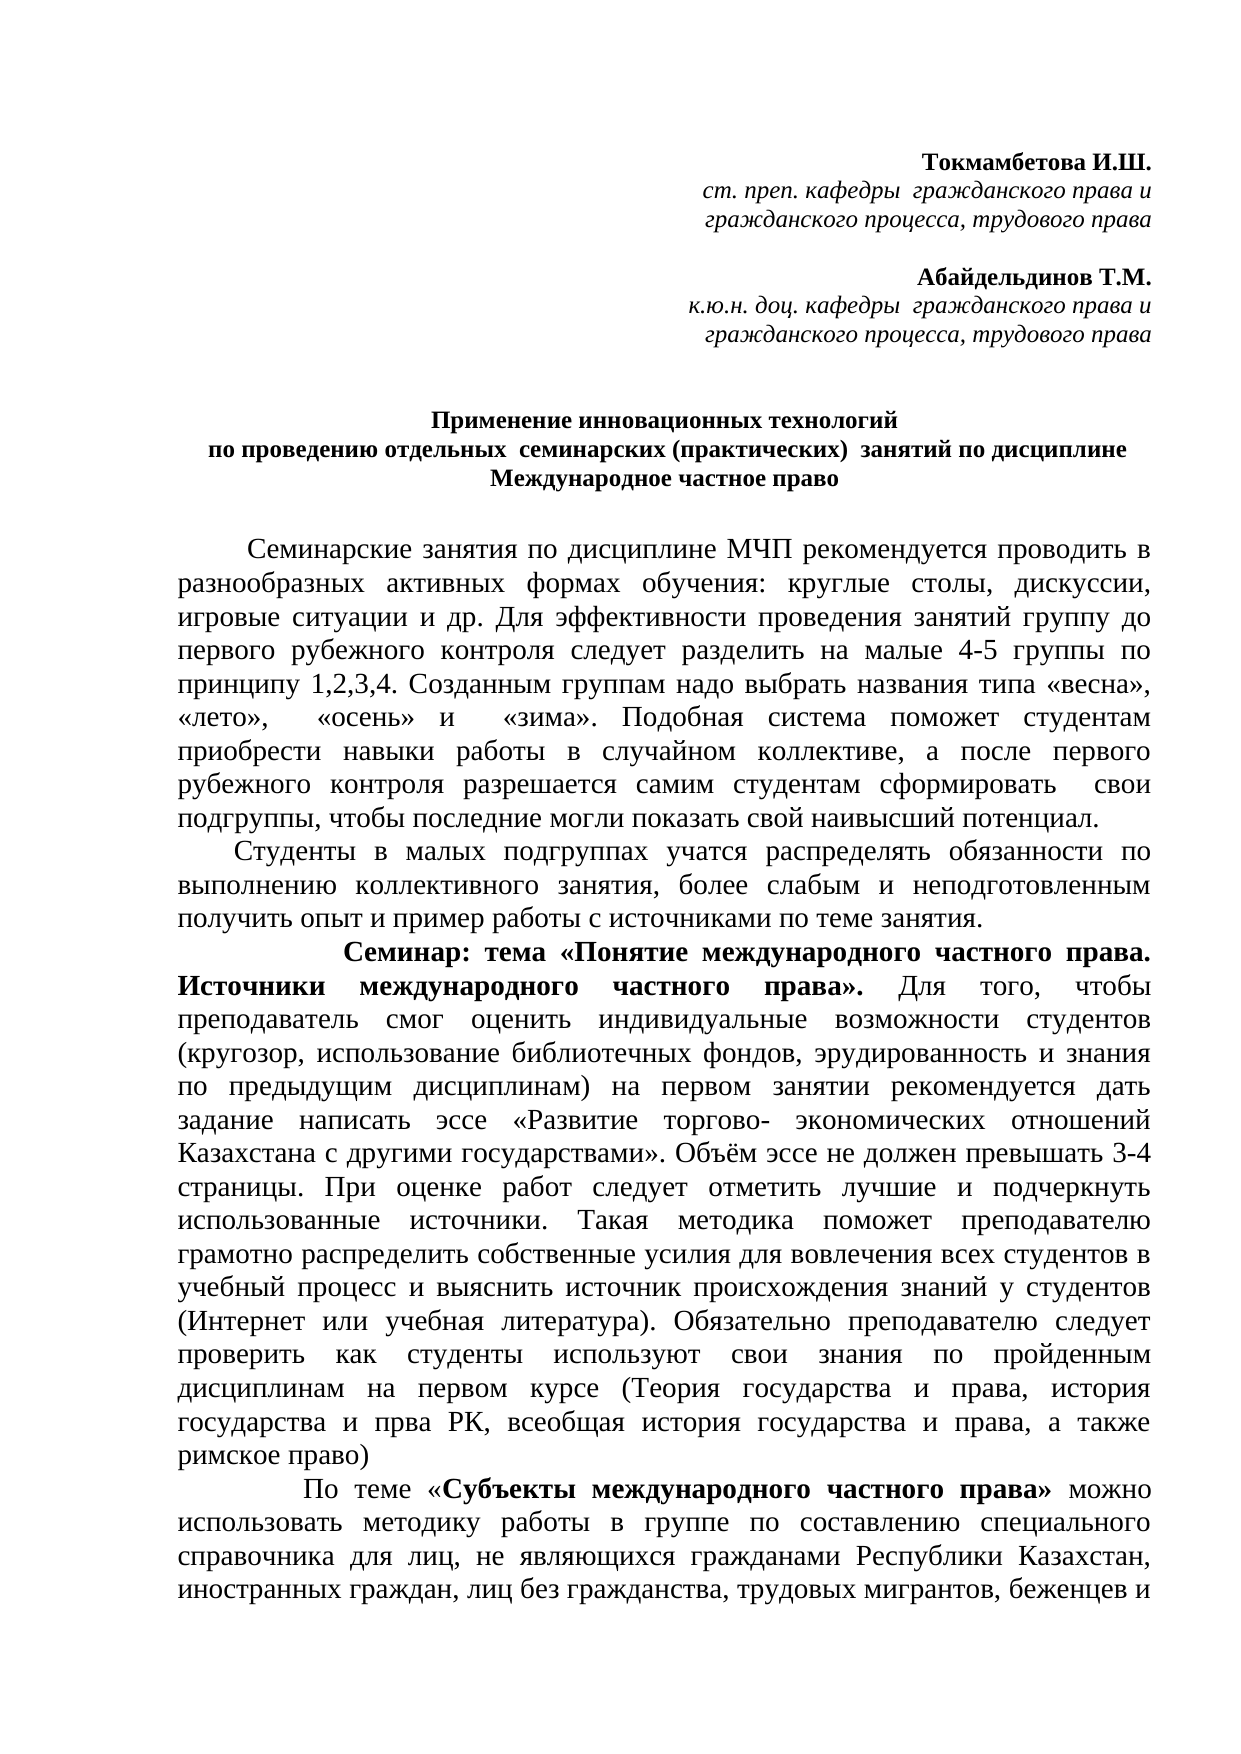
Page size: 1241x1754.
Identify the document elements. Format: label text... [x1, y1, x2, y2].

text Применение инновационных технологий [177, 406, 1152, 434]
text ст. преп. кафедры гражданского права и [177, 176, 1152, 204]
text гражданского процесса, трудового права [177, 319, 1152, 348]
text Токмамбетова И.Ш. [177, 147, 1152, 176]
text Абайдельдинов Т.М. [177, 262, 1152, 291]
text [177, 1471, 1152, 1605]
text гражданского процесса, трудового права [177, 204, 1152, 233]
text Студенты в малых подгруппах учатся распределять обязанности по выполнению коллективного занятия, более слабым и неподготовленным получить опыт и пример работы с источниками по теме занятия. [177, 833, 1152, 934]
text по проведению отдельных семинарских (практических) занятий по дисциплине Международное частное право [177, 434, 1152, 492]
text к.ю.н. доц. кафедры гражданского права и [177, 291, 1152, 319]
text Семинарские занятия по дисциплине МЧП рекомендуется проводить в разнообразных активных формах обучения: круглые столы, дискуссии, игровые ситуации и др. Для эффективности проведения занятий группу до первого рубежного контроля следует разделить на малые 4-5 группы по принципу 1,2,3,4. Созданным группам надо выбрать названия типа «весна», «лето», «осень» и «зима». Подобная система поможет студентам приобрести навыки работы в случайном коллективе, а после первого рубежного контроля разрешается самим студентам сформировать свои подгруппы, чтобы последние могли показать свой наивысший потенциал. [177, 532, 1152, 833]
text Семинар: тема «Понятие международного частного права. Источники международного частного права». Для того, чтобы преподаватель смог оценить индивидуальные возможности студентов (кругозор, использование библиотечных фондов, эрудированность и знания по предыдущим дисциплинам) на первом занятии рекомендуется дать задание написать эссе «Развитие торгово- экономических отношений Казахстана с другими государствами». Объём эссе не должен превышать 3-4 страницы. При оценке работ следует отметить лучшие и подчеркнуть использованные источники. Такая методика поможет преподавателю грамотно распределить собственные усилия для вовлечения всех студентов в учебный процесс и выяснить источник происхождения знаний у студентов (Интернет или учебная литература). Обязательно преподавателю следует проверить как студенты используют свои знания по пройденным дисциплинам на первом курсе (Теория государства и права, история государства и прва РК, всеобщая история государства и права, а также римское право) [177, 934, 1152, 1471]
